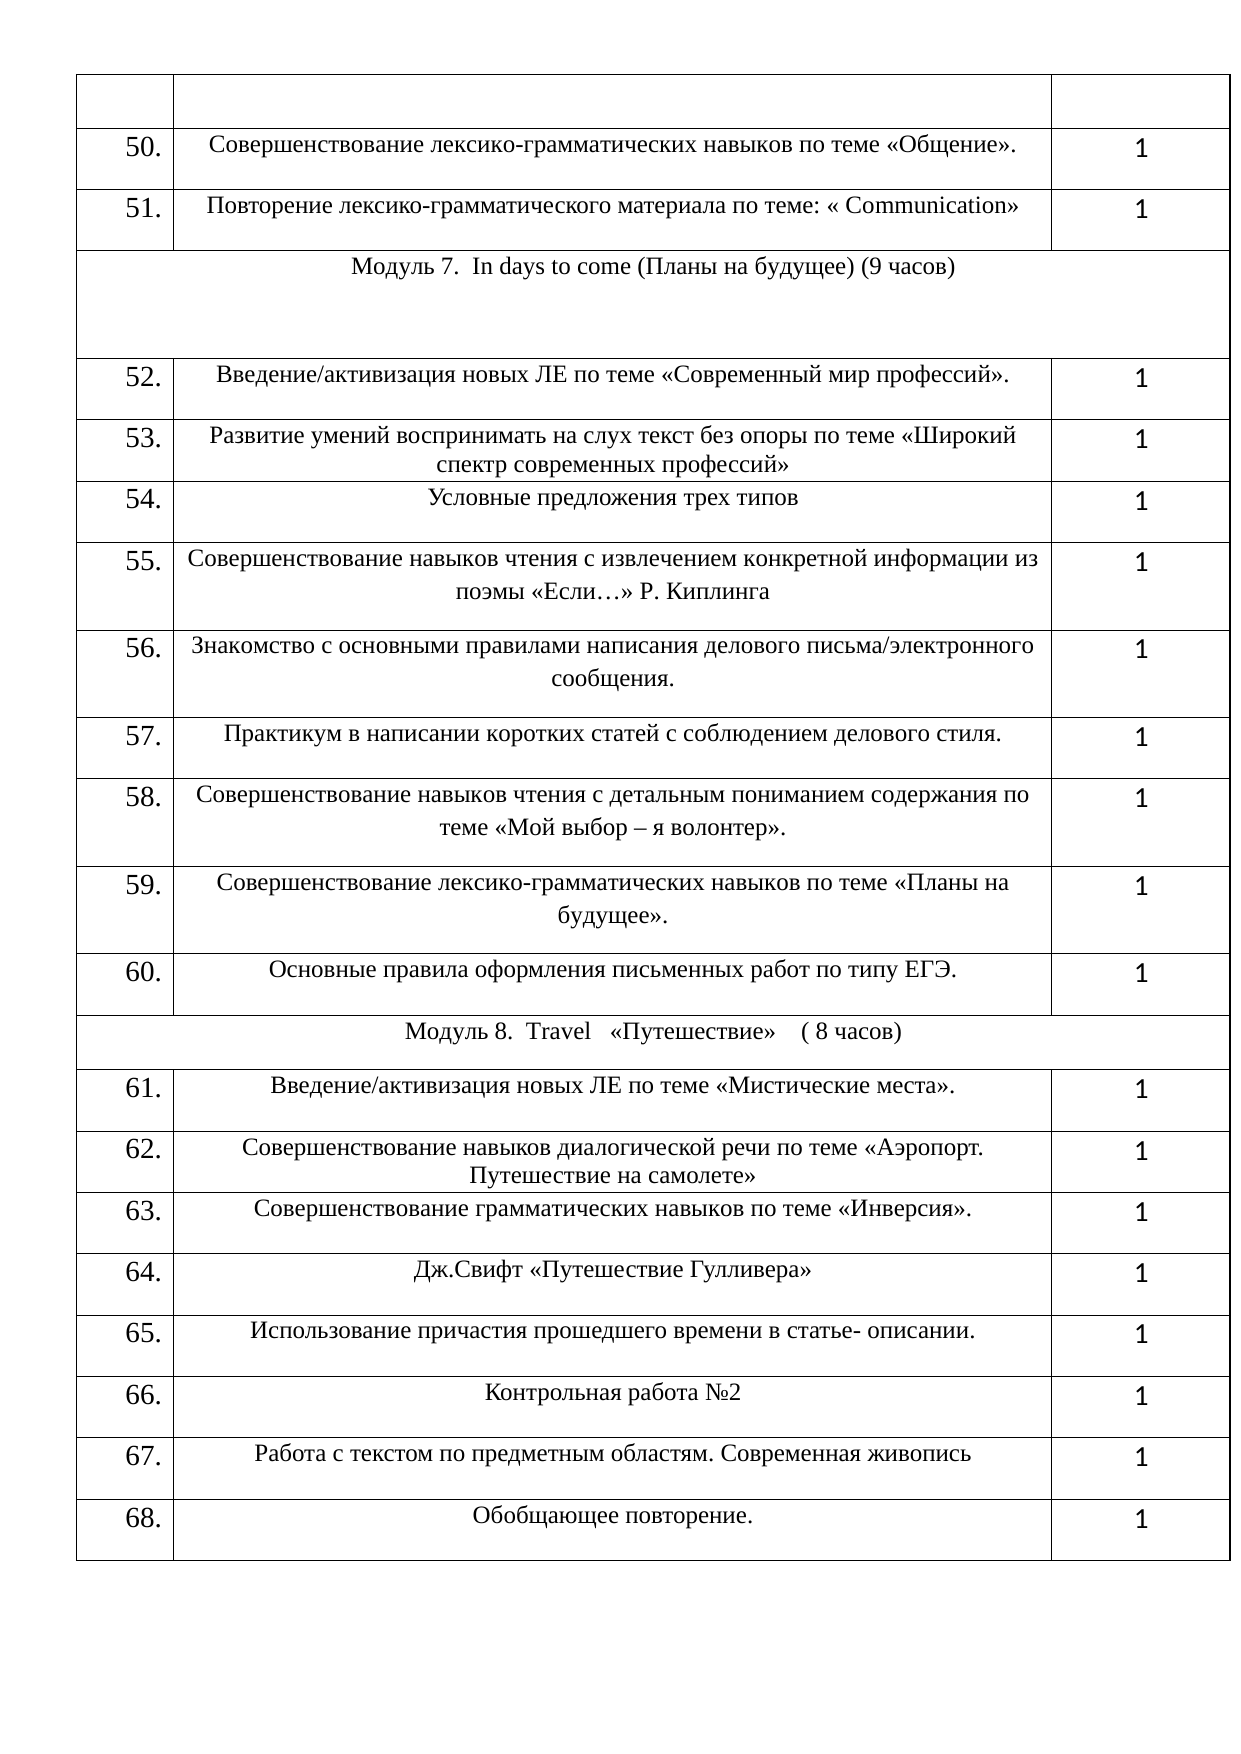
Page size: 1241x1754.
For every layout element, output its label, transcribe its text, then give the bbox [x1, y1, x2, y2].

table_cell 1 [1052, 779, 1229, 866]
table_cell [77, 129, 173, 189]
table_cell [77, 1132, 173, 1192]
table_cell 1 [1052, 1254, 1229, 1314]
table_cell 1 [1052, 867, 1229, 953]
table_cell [77, 420, 173, 481]
table_cell 1 [1052, 1070, 1229, 1131]
table_cell Основные правила оформления письменных работ по типу ЕГЭ. [174, 954, 1051, 1015]
table_cell [77, 779, 173, 866]
table_cell [77, 1377, 173, 1437]
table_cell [174, 75, 1051, 128]
table_cell Дж.Свифт «Путешествие Гулливера» [174, 1254, 1051, 1314]
table_cell [77, 543, 173, 629]
table_cell [77, 1438, 173, 1499]
table_cell Условные предложения трех типов [174, 482, 1051, 542]
table_cell 1 [1052, 420, 1229, 481]
table_cell 1 [1052, 129, 1229, 189]
table_cell [77, 1500, 173, 1560]
table_cell 1 [1052, 1193, 1229, 1253]
table_cell 1 [1052, 359, 1229, 419]
table_cell 1 [1052, 190, 1229, 250]
table_cell [77, 867, 173, 953]
table_cell 1 [1052, 1377, 1229, 1437]
table_cell 1 [1052, 631, 1229, 717]
table_cell Введение/активизация новых ЛЕ по теме «Современный мир профессий». [174, 359, 1051, 419]
table_cell [77, 359, 173, 419]
table_cell Совершенствование лексико-грамматических навыков по теме «Планы на будущее». [174, 867, 1051, 953]
table_cell Работа с текстом по предметным областям. Современная живопись [174, 1438, 1051, 1499]
table_cell [77, 190, 173, 250]
table_cell Введение/активизация новых ЛЕ по теме «Мистические места». [174, 1070, 1051, 1131]
table_cell [77, 1193, 173, 1253]
table_cell Знакомство с основными правилами написания делового письма/электронного сообщения. [174, 631, 1051, 717]
table_cell 1 [1052, 718, 1229, 778]
table_cell 1 [1052, 1316, 1229, 1376]
table_cell [77, 631, 173, 717]
table_cell Повторение лексико-грамматического материала по теме: « Соmmunication» [174, 190, 1051, 250]
table_cell Совершенствование грамматических навыков по теме «Инверсия». [174, 1193, 1051, 1253]
table_cell Практикум в написании коротких статей с соблюдением делового стиля. [174, 718, 1051, 778]
table_cell 1 [1052, 75, 1229, 128]
table_cell 1 [1052, 1438, 1229, 1499]
table_cell Развитие умений воспринимать на слух текст без опоры по теме «Широкий спектр современных профессий» [174, 420, 1051, 481]
table_cell [77, 75, 173, 128]
table_cell 1 [1052, 1132, 1229, 1192]
table_cell Совершенствование лексико-грамматических навыков по теме «Общение». [174, 129, 1051, 189]
table_cell [77, 1316, 173, 1376]
table_cell 1 [1052, 482, 1229, 542]
table_cell 1 [1052, 543, 1229, 629]
table_cell Совершенствование навыков диалогической речи по теме «Аэропорт. Путешествие на самолете» [174, 1132, 1051, 1192]
table_cell [77, 1254, 173, 1314]
table_cell [77, 1070, 173, 1131]
table_cell [77, 954, 173, 1015]
table_cell Совершенствование навыков чтения с извлечением конкретной информации из поэмы «Если…» Р. Киплинга [174, 543, 1051, 629]
table_cell [77, 482, 173, 542]
table_cell Модуль 8. Travel «Путешествие» ( 8 часов) [77, 1016, 1229, 1069]
table_cell Совершенствование навыков чтения с детальным пониманием содержания по теме «Мой выбор – я волонтер». [174, 779, 1051, 866]
table_cell 1 [1052, 954, 1229, 1015]
table_cell Контрольная работа №2 [174, 1377, 1051, 1437]
table_cell Обобщающее повторение. [174, 1500, 1051, 1560]
table_cell [77, 718, 173, 778]
table_cell Использование причастия прошедшего времени в статье- описании. [174, 1316, 1051, 1376]
table_cell Модуль 7. In days to come (Планы на будущее) (9 часов) [77, 251, 1229, 358]
table_cell 1 [1052, 1500, 1229, 1560]
